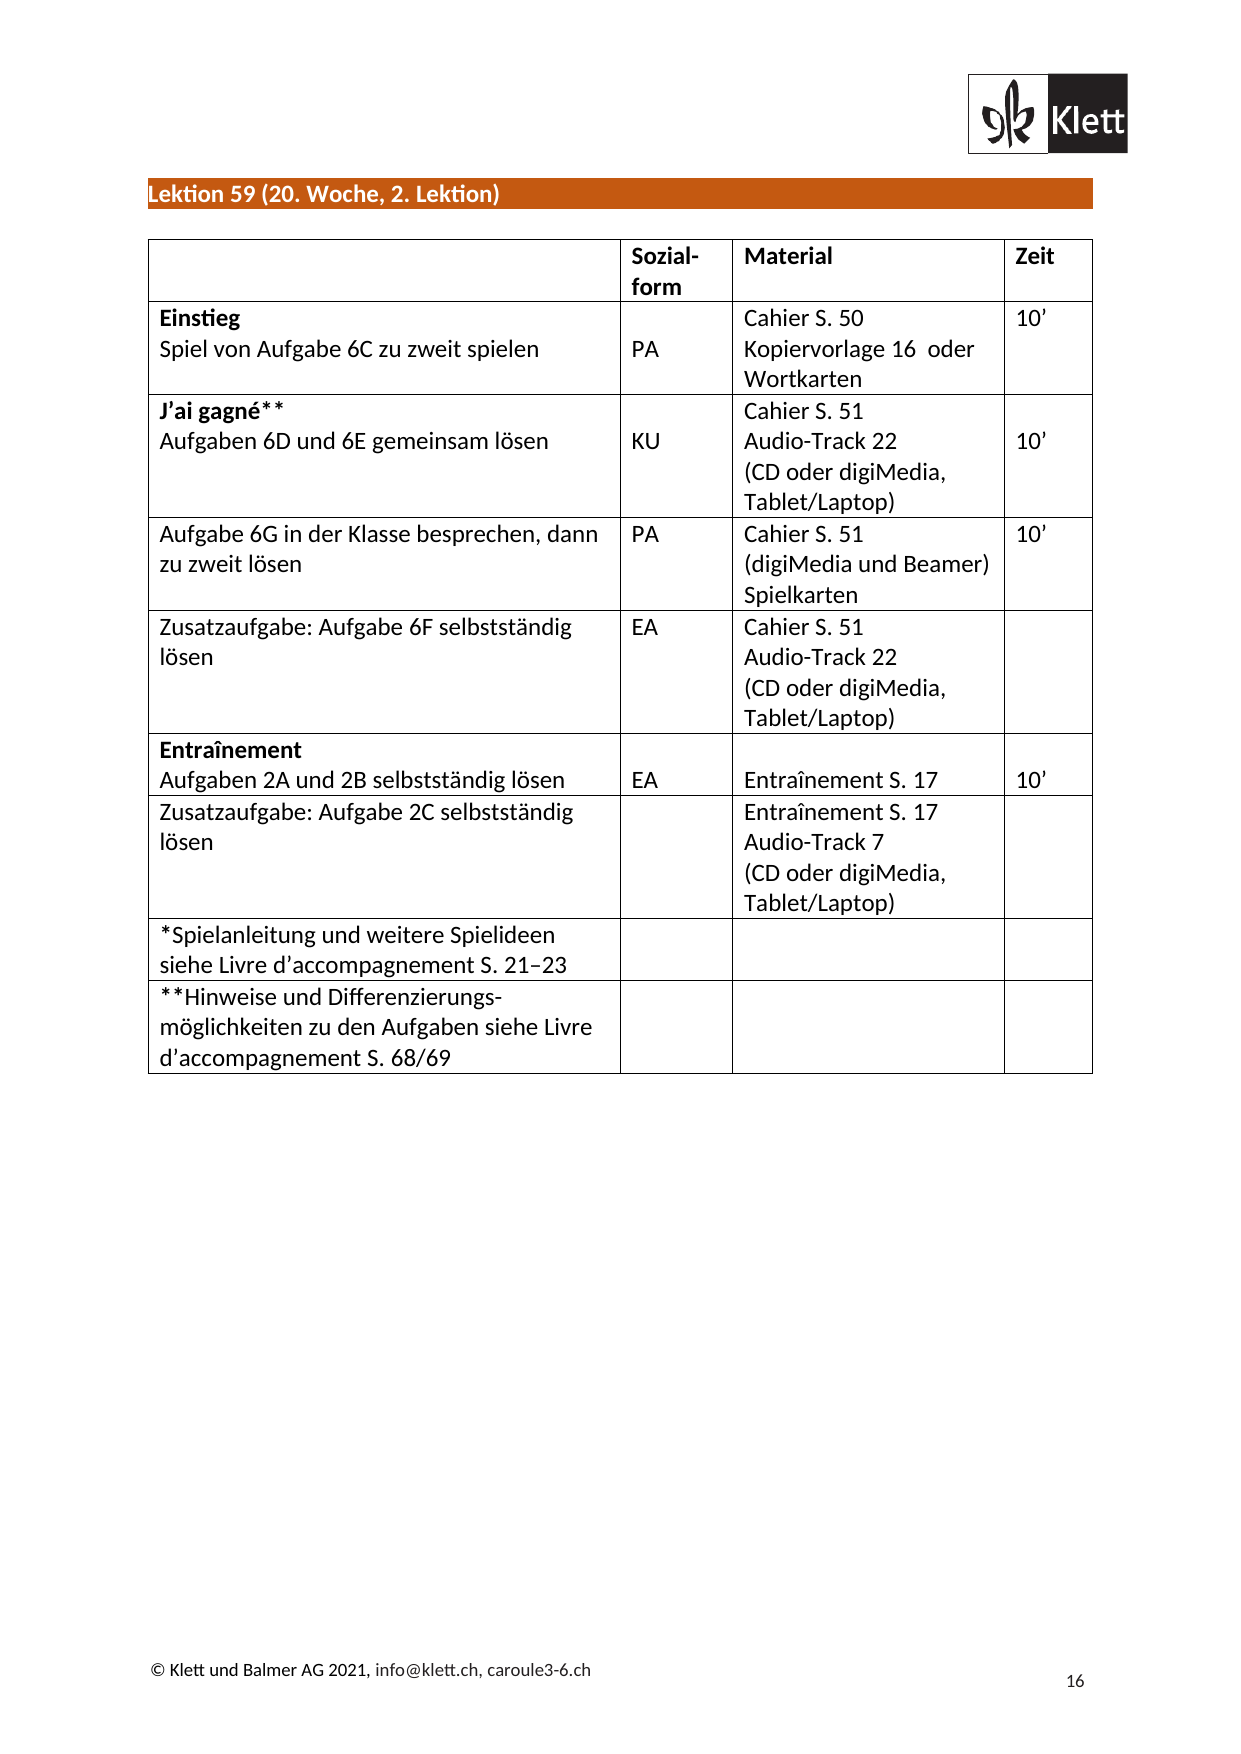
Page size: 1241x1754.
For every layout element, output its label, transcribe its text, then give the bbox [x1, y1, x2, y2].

table_cell [621, 919, 732, 980]
table_cell 10’ [1005, 518, 1092, 609]
table_header Zeit [1005, 240, 1092, 301]
table_cell EA [621, 734, 732, 795]
table_cell EA [621, 611, 732, 733]
table_cell Entraînement Aufgaben 2A und 2B selbstständig lösen [149, 734, 620, 795]
table_cell 10’ [1005, 395, 1092, 517]
table_cell Entraînement S. 17 Audio-Track 7 (CD oder digiMedia, Tablet/Laptop) [733, 796, 1004, 918]
table_header Sozial-form [621, 240, 732, 301]
table_cell Einstieg Spiel von Aufgabe 6C zu zweit spielen [149, 302, 620, 394]
table_cell [621, 796, 732, 918]
table_cell J’ai gagné** Aufgaben 6D und 6E gemeinsam lösen [149, 395, 620, 517]
table_cell [1005, 981, 1092, 1073]
table_cell 10’ [1005, 302, 1092, 394]
table_cell PA [621, 302, 732, 394]
table_cell [1005, 919, 1092, 980]
table_cell Entraînement S. 17 [733, 734, 1004, 795]
table_cell *Spielanleitung und weitere Spielideen siehe Livre d’accompagnement S. 21–23 [149, 919, 620, 980]
table_cell **Hinweise und Differenzierungs-möglichkeiten zu den Aufgaben siehe Livre d’accompagnement S. 68/69 [149, 981, 620, 1073]
table_cell PA [621, 518, 732, 609]
table_cell Cahier S. 51 Audio-Track 22 (CD oder digiMedia, Tablet/Laptop) [733, 611, 1004, 733]
table_cell Cahier S. 51 Audio-Track 22 (CD oder digiMedia, Tablet/Laptop) [733, 395, 1004, 517]
picture [1053, 106, 1072, 134]
table_cell Zusatzaufgabe: Aufgabe 2C selbstständig lösen [149, 796, 620, 918]
table_cell KU [621, 395, 732, 517]
table_cell [733, 919, 1004, 980]
table_header [149, 240, 620, 301]
table_cell [621, 981, 732, 1073]
table_cell [1005, 796, 1092, 918]
table_cell Aufgabe 6G in der Klasse besprechen, dann zu zweit lösen [149, 518, 620, 609]
text Lektion 59 (20. Woche, 2. Lektion) [148, 178, 1093, 209]
table_cell [1005, 611, 1092, 733]
picture [982, 106, 1005, 144]
table_cell [733, 981, 1004, 1073]
table_cell Zusatzaufgabe: Aufgabe 6F selbstständig lösen [149, 611, 620, 733]
table_cell Cahier S. 51 (digiMedia und Beamer) Spielkarten [733, 518, 1004, 609]
table_header Material [733, 240, 1004, 301]
table_cell Cahier S. 50 Kopiervorlage 16 oder Wortkarten [733, 302, 1004, 394]
table_cell 10’ [1005, 734, 1092, 795]
